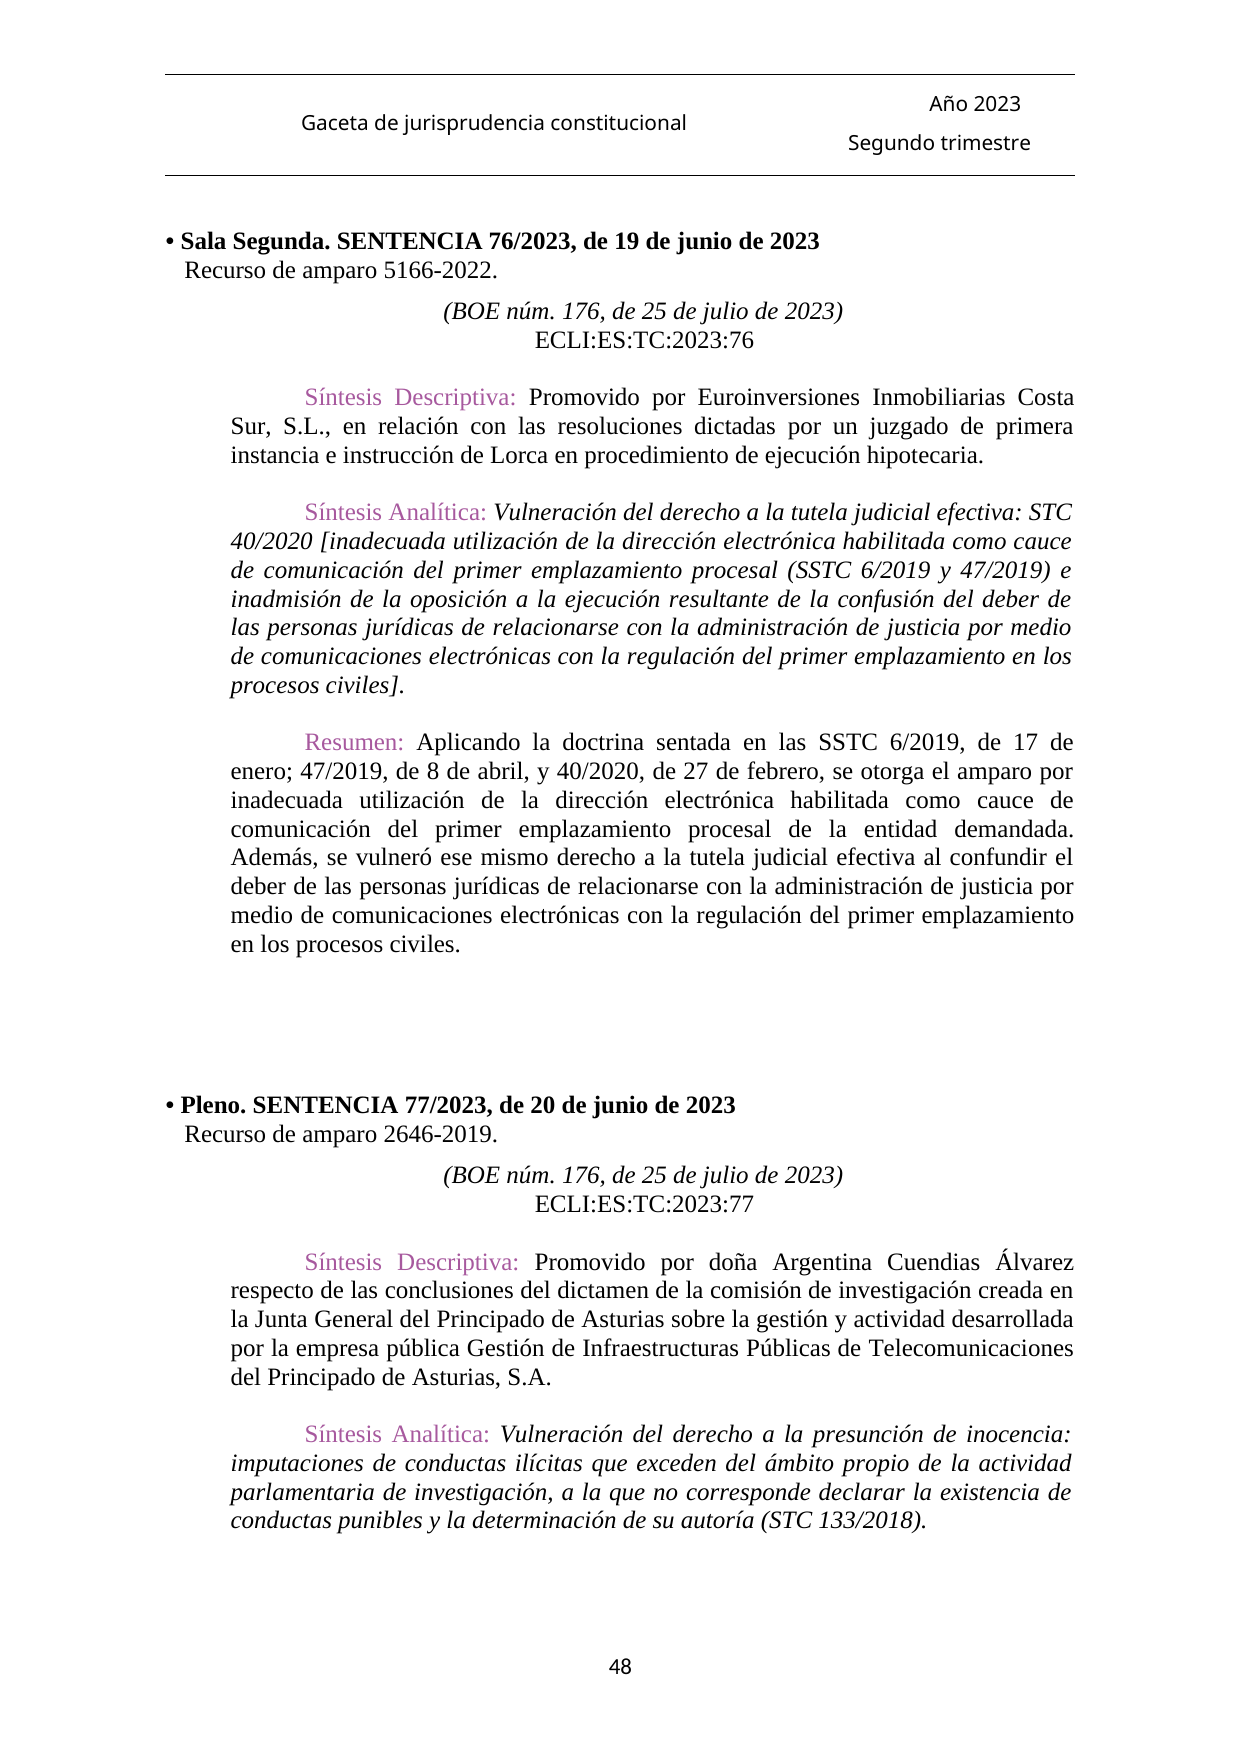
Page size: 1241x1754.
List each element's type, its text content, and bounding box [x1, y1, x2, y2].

text (BOE núm. 176, de 25 de julio de 2023) [165, 296, 1075, 325]
text • Sala Segunda. SENTENCIA 76/2023, de 19 de junio de 2023 [165, 226, 1075, 255]
text ECLI:ES:TC:2023:77 [165, 1189, 1075, 1218]
text ECLI:ES:TC:2023:76 [165, 325, 1075, 354]
text Síntesis Descriptiva: Promovido por doña Argentina Cuendias Álvarez respecto de las conclusiones del dictamen de la comisión de investigación creada en la Junta General del Principado de Asturias sobre la gestión y actividad desarrollada por la empresa pública Gestión de Infraestructuras Públicas de Telecomunicaciones del Principado de Asturias, S.A. [230, 1247, 1075, 1390]
text Síntesis Analítica: Vulneración del derecho a la presunción de inocencia: imputaciones de conductas ilícitas que exceden del ámbito propio de la actividad parlamentaria de investigación, a la que no corresponde declarar la existencia de conductas punibles y la determinación de su autoría (STC 133/2018). [230, 1419, 1075, 1534]
text (BOE núm. 176, de 25 de julio de 2023) [165, 1160, 1075, 1189]
text Síntesis Descriptiva: Promovido por Euroinversiones Inmobiliarias Costa Sur, S.L., en relación con las resoluciones dictadas por un juzgado de primera instancia e instrucción de Lorca en procedimiento de ejecución hipotecaria. [230, 382, 1075, 469]
text • Pleno. SENTENCIA 77/2023, de 20 de junio de 2023 [165, 1090, 1075, 1119]
text Recurso de amparo 5166-2022. [165, 255, 1075, 284]
text Recurso de amparo 2646-2019. [165, 1119, 1075, 1148]
text Síntesis Analítica: Vulneración del derecho a la tutela judicial efectiva: STC 40/2020 [inadecuada utilización de la dirección electrónica habilitada como cauce de comunicación del primer emplazamiento procesal (SSTC 6/2019 y 47/2019) e inadmisión de la oposición a la ejecución resultante de la confusión del deber de las personas jurídicas de relacionarse con la administración de justicia por medio de comunicaciones electrónicas con la regulación del primer emplazamiento en los procesos civiles]. [230, 497, 1075, 699]
text Resumen: Aplicando la doctrina sentada en las SSTC 6/2019, de 17 de enero; 47/2019, de 8 de abril, y 40/2020, de 27 de febrero, se otorga el amparo por inadecuada utilización de la dirección electrónica habilitada como cauce de comunicación del primer emplazamiento procesal de la entidad demandada. Además, se vulneró ese mismo derecho a la tutela judicial efectiva al confundir el deber de las personas jurídicas de relacionarse con la administración de justicia por medio de comunicaciones electrónicas con la regulación del primer emplazamiento en los procesos civiles. [230, 727, 1075, 957]
